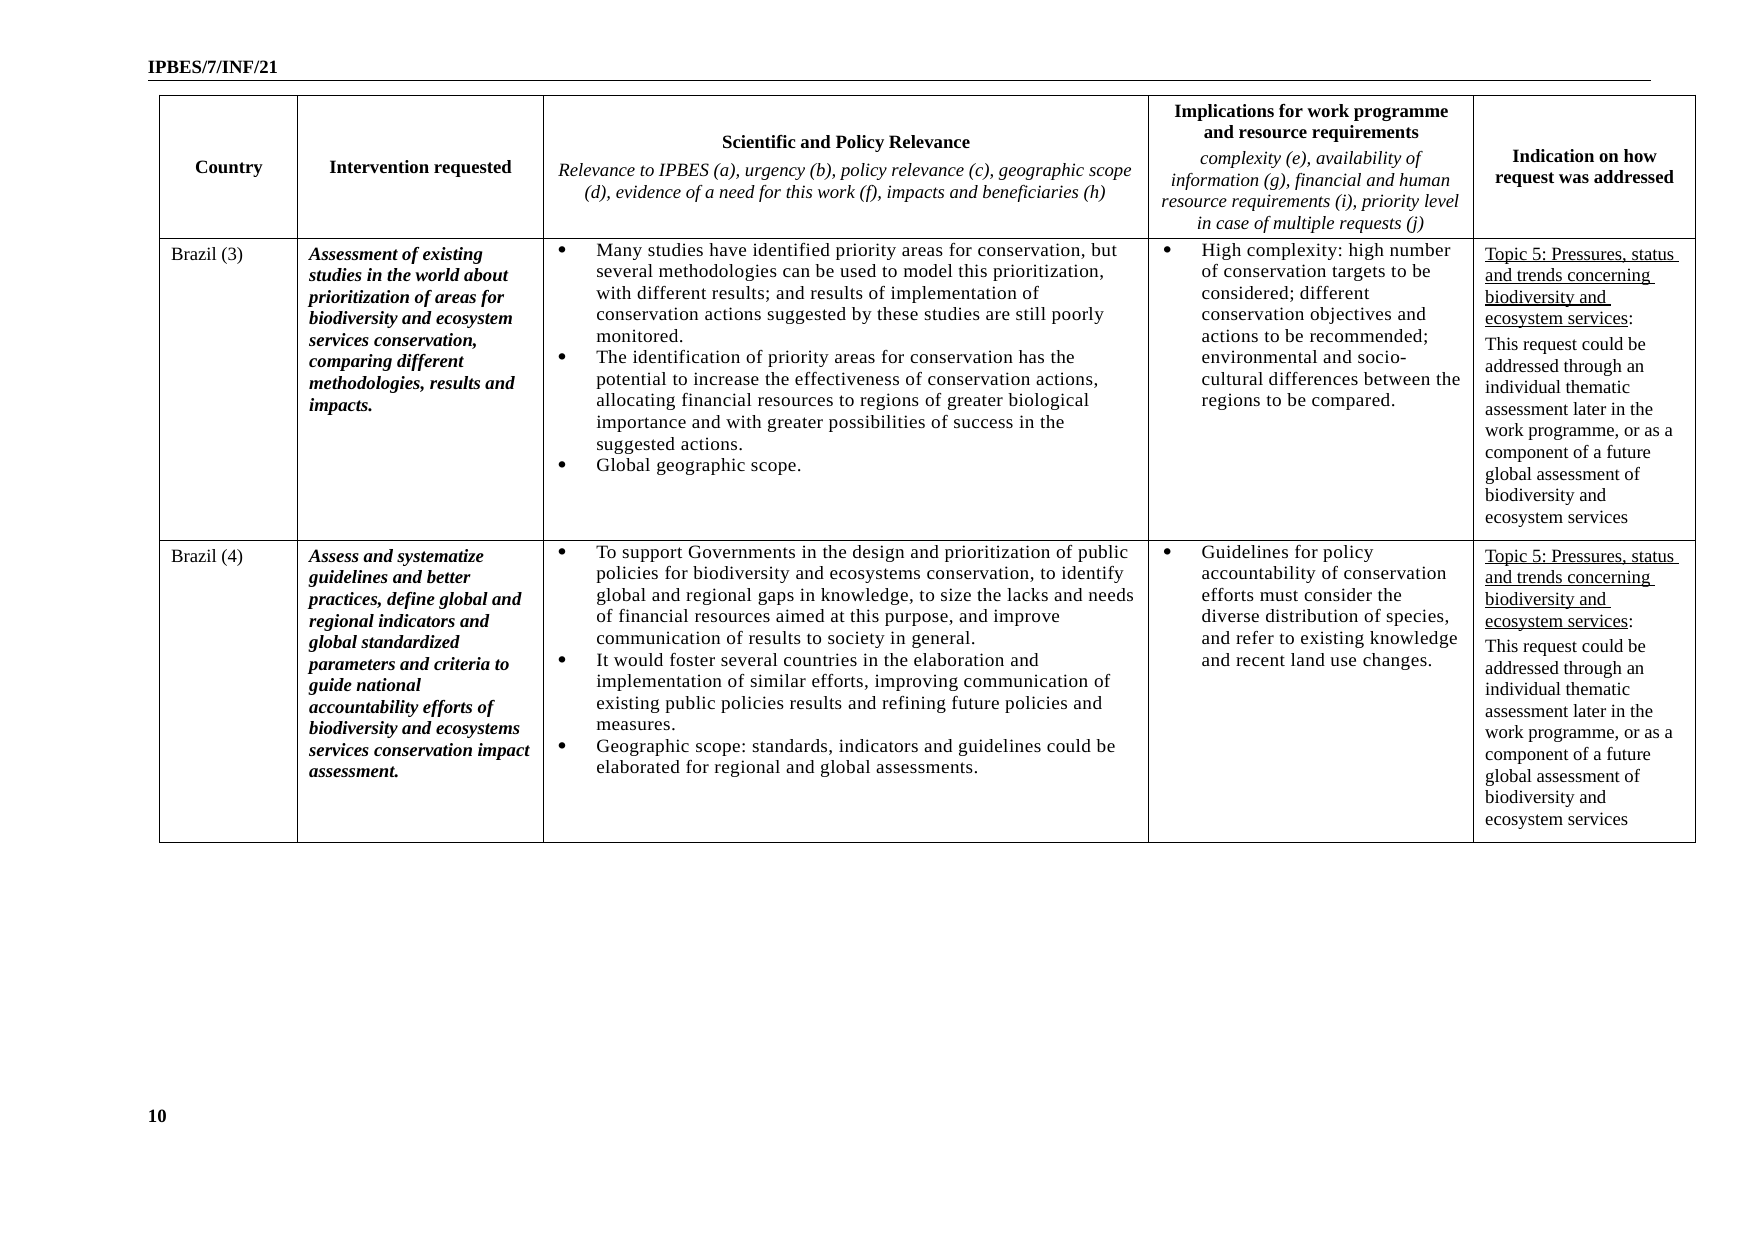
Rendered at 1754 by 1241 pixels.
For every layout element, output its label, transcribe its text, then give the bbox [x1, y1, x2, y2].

table_header Indication on how request was addressed [1474, 96, 1695, 237]
table_cell Brazil (4) [160, 541, 297, 842]
table_cell High complexity: high number of conservation targets to be considered; different conservation objectives and actions to be recommended; environmental and socio-cultural differences between the regions to be compared. [1149, 239, 1473, 539]
table_header Country [160, 96, 297, 237]
table_cell Topic 5: Pressures, status and trends concerning biodiversity and ecosystem services: This request could be addressed through an individual thematic assessment later in the work programme, or as a component of a future global assessment of biodiversity and ecosystem services [1474, 541, 1695, 842]
table_header Scientific and Policy Relevance Relevance to IPBES (a), urgency (b), policy relevance (c), geographic scope (d), evidence of a need for this work (f), impacts and beneficiaries (h) [544, 96, 1148, 237]
table_cell Topic 5: Pressures, status and trends concerning biodiversity and ecosystem services: This request could be addressed through an individual thematic assessment later in the work programme, or as a component of a future global assessment of biodiversity and ecosystem services [1474, 239, 1695, 539]
table_header Implications for work programme and resource requirements complexity (e), availability of information (g), financial and human resource requirements (i), priority level in case of multiple requests (j) [1149, 96, 1473, 237]
table_cell Guidelines for policy accountability of conservation efforts must consider the diverse distribution of species, and refer to existing knowledge and recent land use changes. [1149, 541, 1473, 842]
table_cell To support Governments in the design and prioritization of public policies for biodiversity and ecosystems conservation, to identify global and regional gaps in knowledge, to size the lacks and needs of financial resources aimed at this purpose, and improve communication of results to society in general. It would foster several countries in the elaboration and implementation of similar efforts, improving communication of existing public policies results and refining future policies and measures. Geographic scope: standards, indicators and guidelines could be elaborated for regional and global assessments. [544, 541, 1148, 842]
table_header Intervention requested [298, 96, 543, 237]
table_cell Assessment of existing studies in the world about prioritization of areas for biodiversity and ecosystem services conservation, comparing different methodologies, results and impacts. [298, 239, 543, 539]
table_cell Assess and systematize guidelines and better practices, define global and regional indicators and global standardized parameters and criteria to guide national accountability efforts of biodiversity and ecosystems services conservation impact assessment. [298, 541, 543, 842]
table_cell Brazil (3) [160, 239, 297, 539]
table_cell Many studies have identified priority areas for conservation, but several methodologies can be used to model this prioritization, with different results; and results of implementation of conservation actions suggested by these studies are still poorly monitored. The identification of priority areas for conservation has the potential to increase the effectiveness of conservation actions, allocating financial resources to regions of greater biological importance and with greater possibilities of success in the suggested actions. Global geographic scope. [544, 239, 1148, 539]
